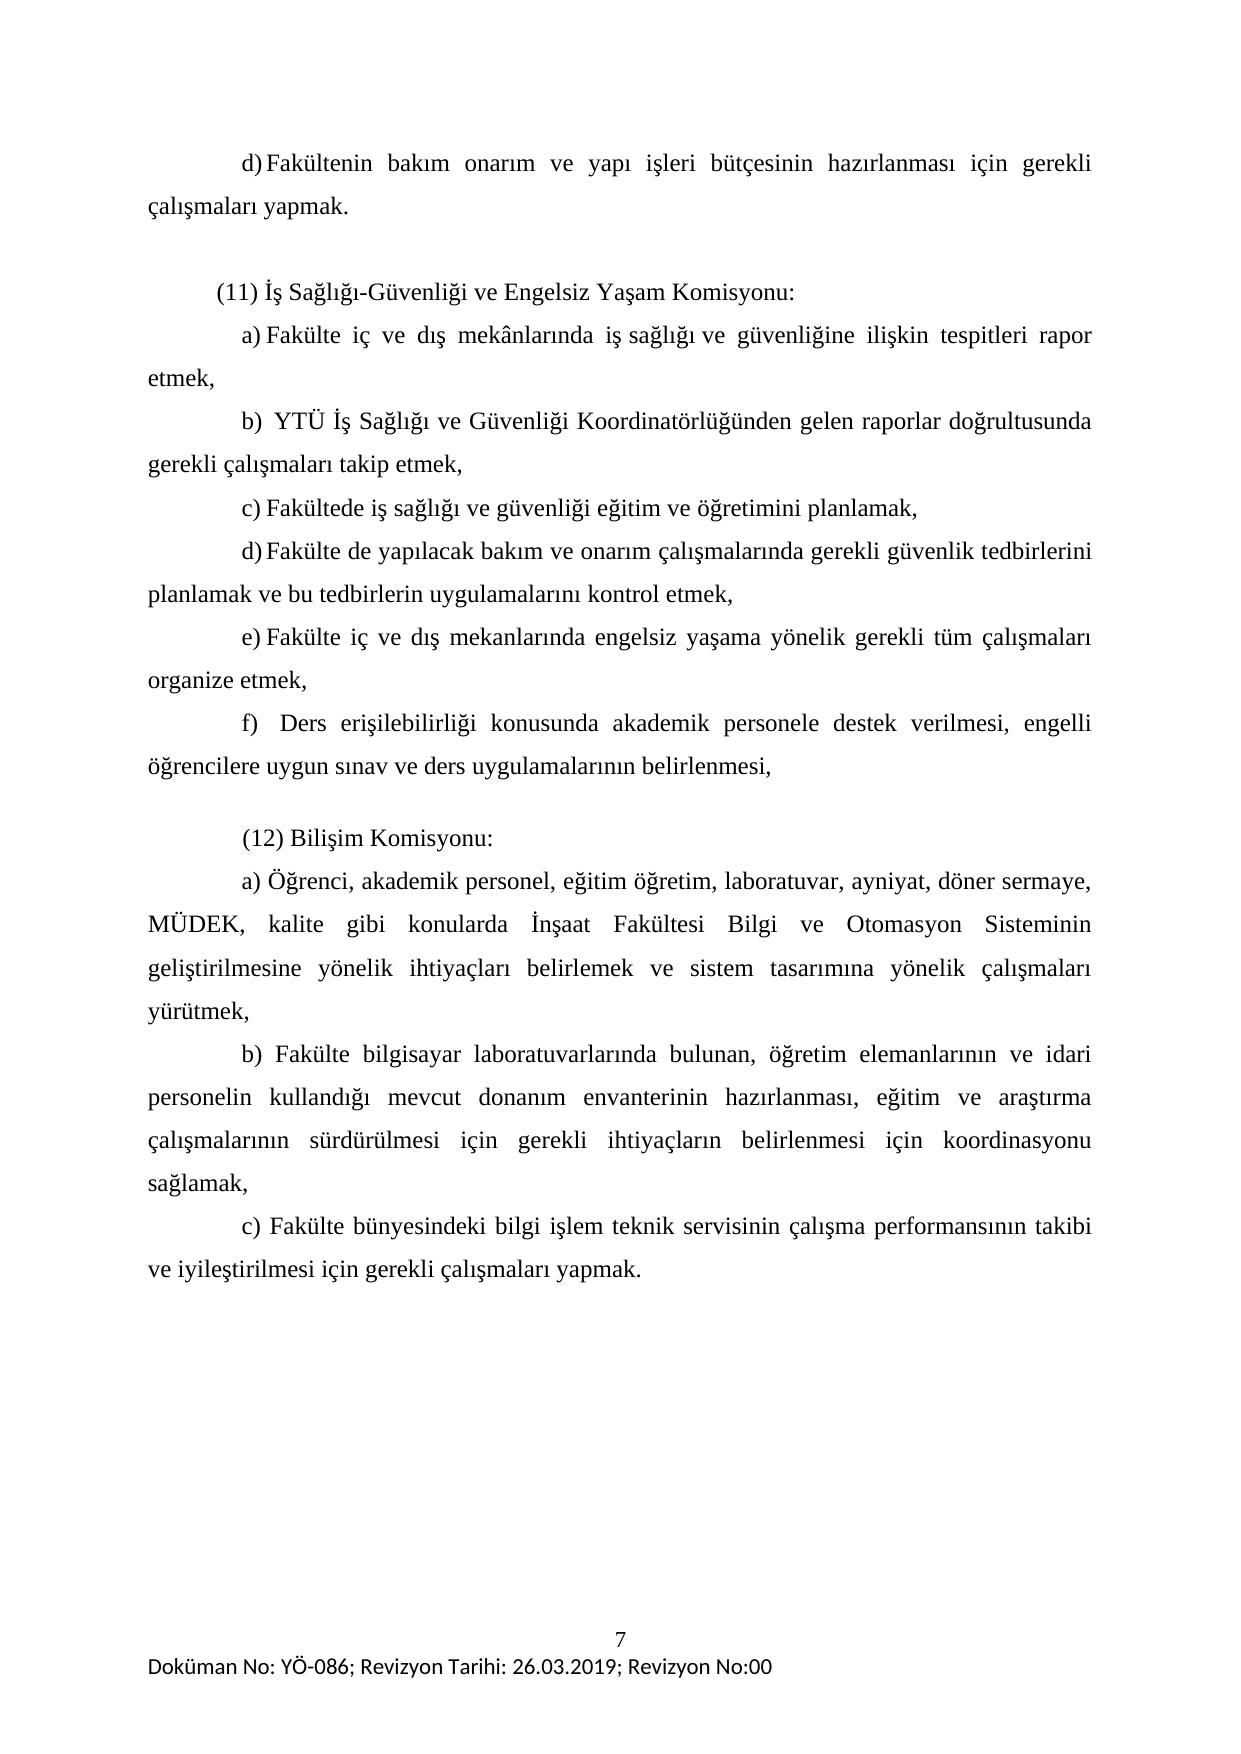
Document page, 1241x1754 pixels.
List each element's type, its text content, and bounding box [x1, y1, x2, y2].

text b) Fakülte bilgisayar laboratuvarlarında bulunan, öğretim elemanlarının ve idari personelin kullandığı mevcut donanım envanterinin hazırlanması, eğitim ve araştırma çalışmalarının sürdürülmesi için gerekli ihtiyaçların belirlenmesi için koordinasyonu sağlamak, [148, 1039, 1093, 1197]
text c) Fakülte bünyesindeki bilgi işlem teknik servisinin çalışma performansının takibi ve iyileştirilmesi için gerekli çalışmaları yapmak. [148, 1211, 1093, 1283]
list Fakültede iş sağlığı ve güvenliği eğitim ve öğretimini planlamak, [148, 493, 1093, 521]
text (12) Bilişim Komisyonu: [223, 823, 1093, 852]
list Fakülte iç ve dış mekânlarında iş sağlığı ve güvenliğine ilişkin tespitleri rapor etmek, [148, 320, 1093, 392]
list YTÜ İş Sağlığı ve Güvenliği Koordinatörlüğünden gelen raporlar doğrultusunda gerekli çalışmaları takip etmek, [148, 406, 1093, 478]
list Fakültenin bakım onarım ve yapı işleri bütçesinin hazırlanması için gerekli çalışmaları yapmak. [148, 148, 1093, 219]
list Fakülte iç ve dış mekanlarında engelsiz yaşama yönelik gerekli tüm çalışmaları organize etmek, [148, 622, 1093, 694]
text a) Öğrenci, akademik personel, eğitim öğretim, laboratuvar, ayniyat, döner sermaye, MÜDEK, kalite gibi konularda İnşaat Fakültesi Bilgi ve Otomasyon Sisteminin geliştirilmesine yönelik ihtiyaçları belirlemek ve sistem tasarımına yönelik çalışmaları yürütmek, [148, 866, 1093, 1024]
list Fakülte de yapılacak bakım ve onarım çalışmalarında gerekli güvenlik tedbirlerini planlamak ve bu tedbirlerin uygulamalarını kontrol etmek, [148, 536, 1093, 608]
list Ders erişilebilirliği konusunda akademik personele destek verilmesi, engelli öğrencilere uygun sınav ve ders uygulamalarının belirlenmesi, [148, 708, 1093, 780]
text (11) İş Sağlığı-Güvenliği ve Engelsiz Yaşam Komisyonu: [148, 277, 1093, 306]
